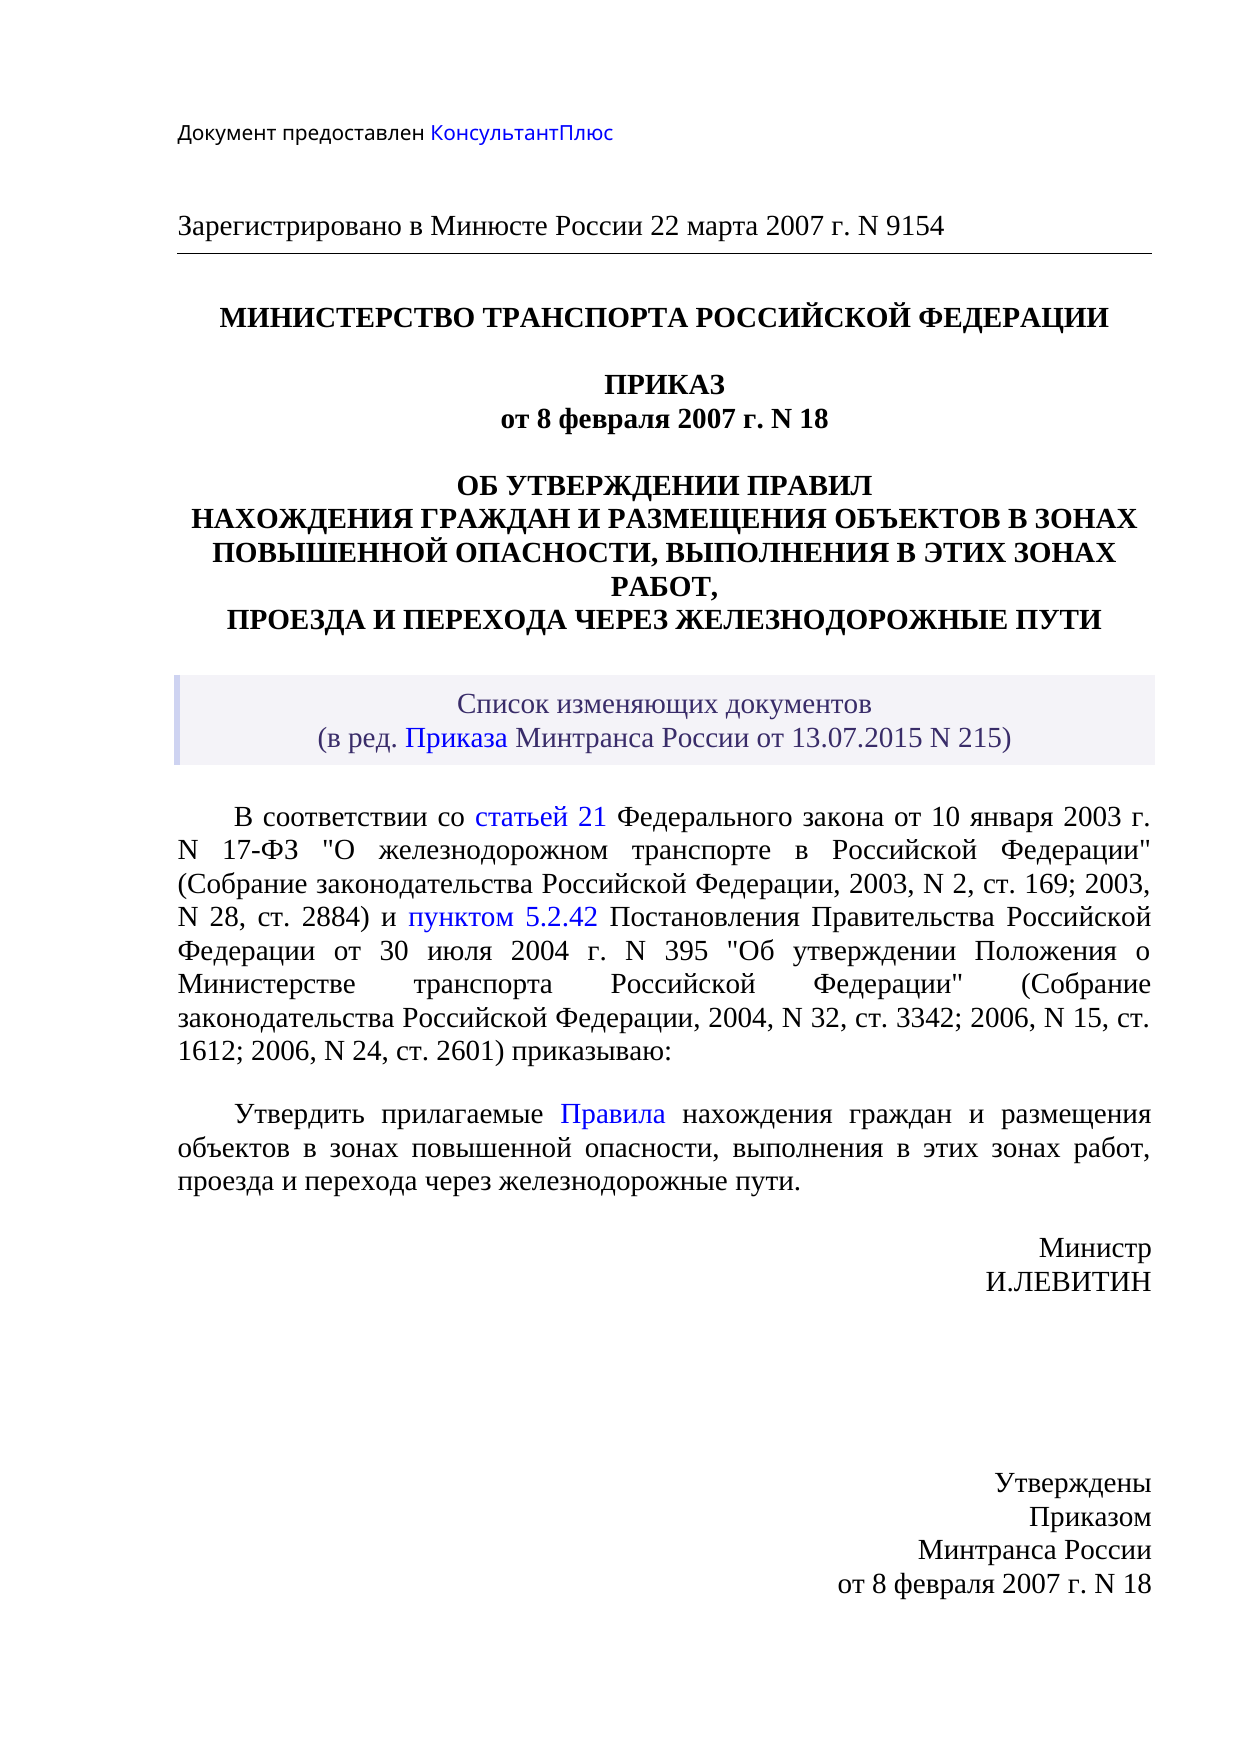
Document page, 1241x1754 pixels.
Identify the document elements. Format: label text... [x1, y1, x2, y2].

text Зарегистрировано в Минюсте России 22 марта 2007 г. N 9154 [177, 208, 1152, 242]
text Утверждены [177, 1465, 1152, 1499]
text И.ЛЕВИТИН [177, 1264, 1152, 1297]
text от 8 февраля 2007 г. N 18 [177, 1566, 1152, 1599]
text Министр [177, 1230, 1152, 1264]
text Утвердить прилагаемые Правила нахождения граждан и размещения объектов в зонах повышенной опасности, выполнения в этих зонах работ, проезда и перехода через железнодорожные пути. [177, 1096, 1152, 1197]
text Приказом [177, 1499, 1152, 1532]
title ПРОЕЗДА И ПЕРЕХОДА ЧЕРЕЗ ЖЕЛЕЗНОДОРОЖНЫЕ ПУТИ [177, 602, 1152, 636]
title ОБ УТВЕРЖДЕНИИ ПРАВИЛ [177, 468, 1152, 502]
title НАХОЖДЕНИЯ ГРАЖДАН И РАЗМЕЩЕНИЯ ОБЪЕКТОВ В ЗОНАХ [177, 502, 1152, 535]
title от 8 февраля 2007 г. N 18 [177, 401, 1152, 434]
text В соответствии со статьей 21 Федерального закона от 10 января 2003 г. N 17-ФЗ "О железнодорожном транспорте в Российской Федерации" (Собрание законодательства Российской Федерации, 2003, N 2, ст. 169; 2003, N 28, ст. 2884) и пунктом 5.2.42 Постановления Правительства Российской Федерации от 30 июля 2004 г. N 395 "Об утверждении Положения о Министерстве транспорта Российской Федерации" (Собрание законодательства Российской Федерации, 2004, N 32, ст. 3342; 2006, N 15, ст. 1612; 2006, N 24, ст. 2601) приказываю: [177, 799, 1152, 1067]
title МИНИСТЕРСТВО ТРАНСПОРТА РОССИЙСКОЙ ФЕДЕРАЦИИ [177, 300, 1152, 334]
title Документ предоставлен КонсультантПлюс [177, 118, 1152, 175]
table_header Список изменяющих документов (в ред. Приказа Минтранса России от 13.07.2015 N 215) [180, 675, 1149, 765]
text Минтранса России [177, 1532, 1152, 1566]
title ПОВЫШЕННОЙ ОПАСНОСТИ, ВЫПОЛНЕНИЯ В ЭТИХ ЗОНАХ РАБОТ, [177, 535, 1152, 602]
title ПРИКАЗ [177, 367, 1152, 401]
